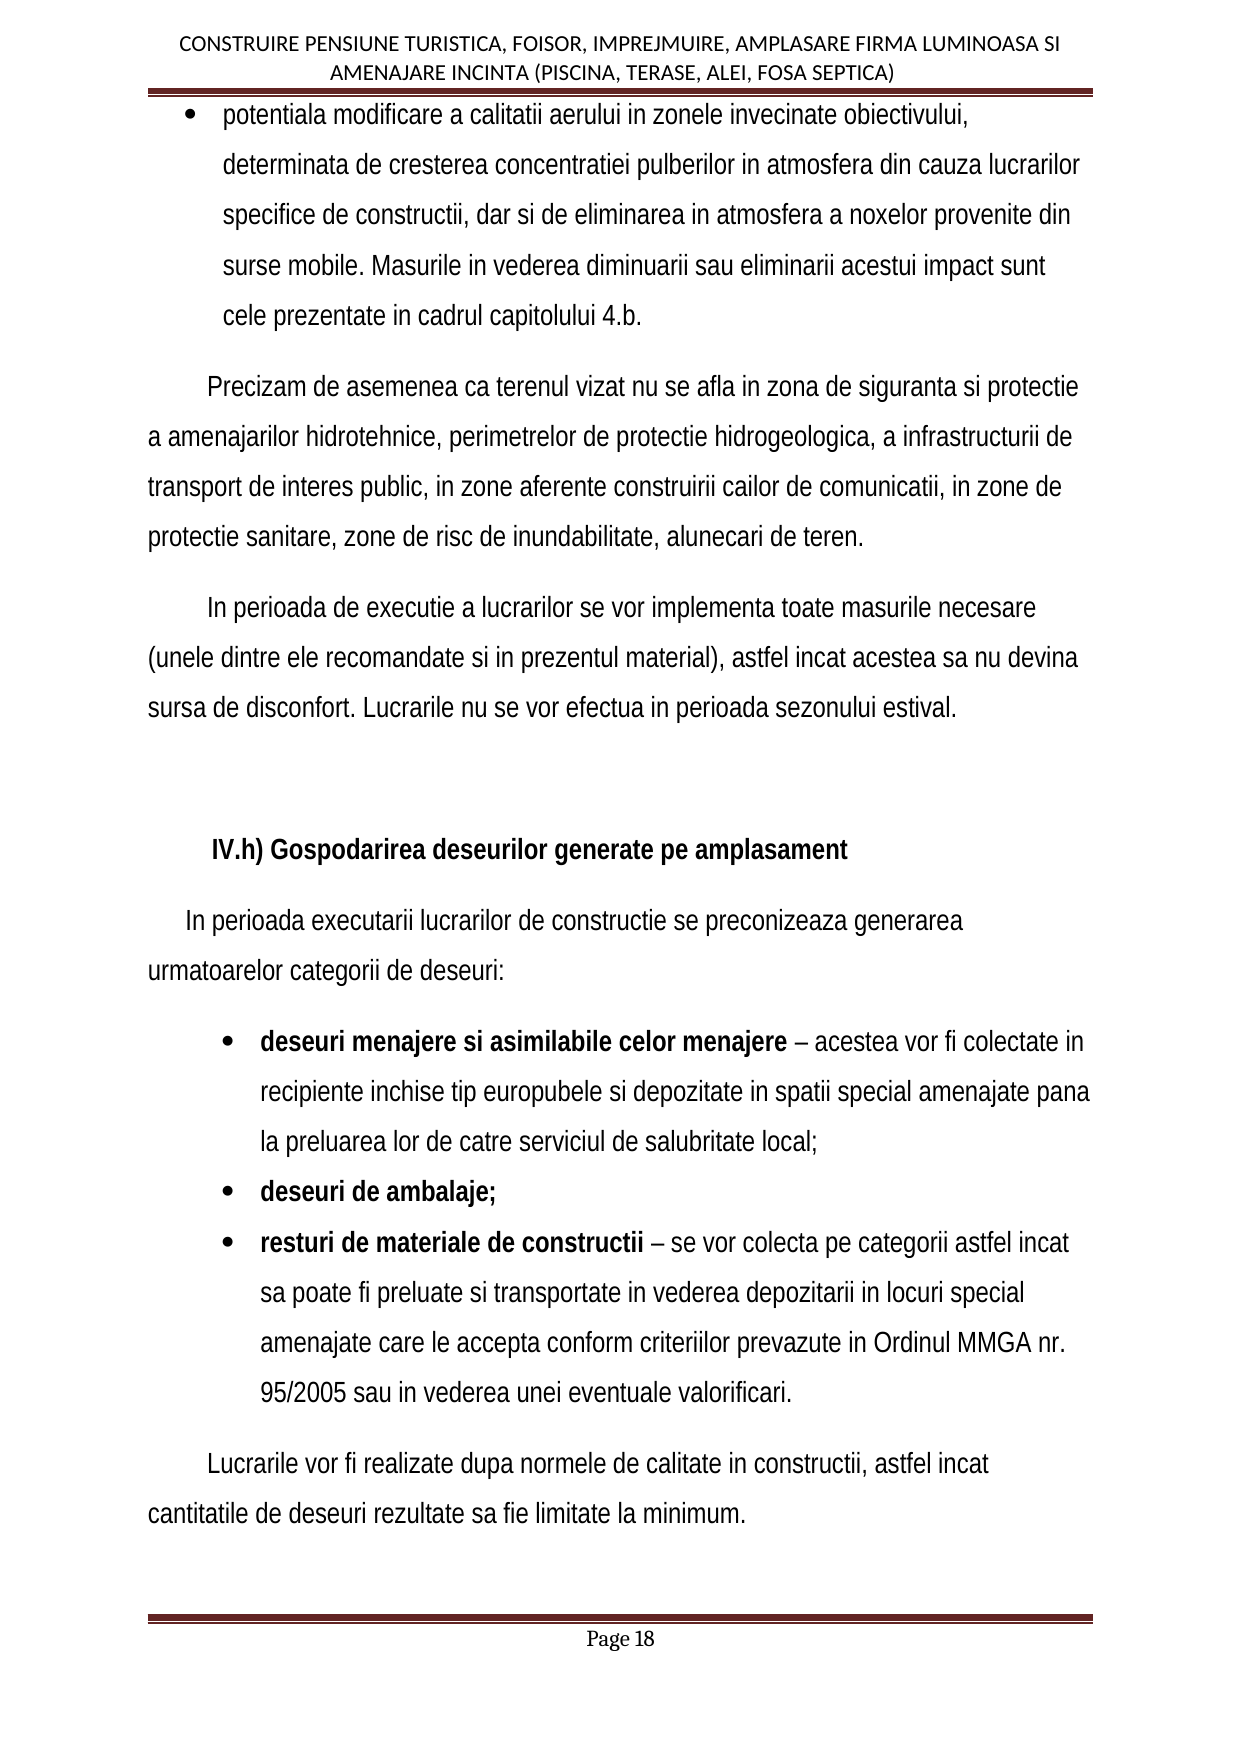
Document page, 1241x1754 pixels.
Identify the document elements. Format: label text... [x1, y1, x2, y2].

text IV.h) Gospodarirea deseurilor generate pe amplasament [185, 832, 1093, 865]
text In perioada de executie a lucrarilor se vor implementa toate masurile necesare (unele dintre ele recomandate si in prezentul material), astfel incat acestea sa nu devina sursa de disconfort. Lucrarile nu se vor efectua in perioada sezonului estival. [148, 590, 1093, 723]
text Lucrarile vor fi realizate dupa normele de calitate in constructii, astfel incat cantitatile de deseuri rezultate sa fie limitate la minimum. [148, 1446, 1093, 1530]
list deseuri de ambalaje; [223, 1174, 1093, 1208]
text Precizam de asemenea ca terenul vizat nu se afla in zona de siguranta si protectie a amenajarilor hidrotehnice, perimetrelor de protectie hidrogeologica, a infrastructurii de transport de interes public, in zone aferente construirii cailor de comunicatii, in zone de protectie sanitare, zone de risc de inundabilitate, alunecari de teren. [148, 369, 1093, 552]
list deseuri menajere si asimilabile celor menajere – acestea vor fi colectate in recipiente inchise tip europubele si depozitate in spatii special amenajate pana la preluarea lor de catre serviciul de salubritate local; [223, 1024, 1093, 1158]
text In perioada executarii lucrarilor de constructie se preconizeaza generarea urmatoarelor categorii de deseuri: [148, 903, 1093, 986]
list resturi de materiale de constructii – se vor colecta pe categorii astfel incat sa poate fi preluate si transportate in vederea depozitarii in locuri special amenajate care le accepta conform criteriilor prevazute in Ordinul MMGA nr. 95/2005 sau in vederea unei eventuale valorificari. [223, 1225, 1093, 1409]
list potentiala modificare a calitatii aerului in zonele invecinate obiectivului, determinata de cresterea concentratiei pulberilor in atmosfera din cauza lucrarilor specifice de constructii, dar si de eliminarea in atmosfera a noxelor provenite din surse mobile. Masurile in vederea diminuarii sau eliminarii acestui impact sunt cele prezentate in cadrul capitolului 4.b. [185, 97, 1093, 331]
